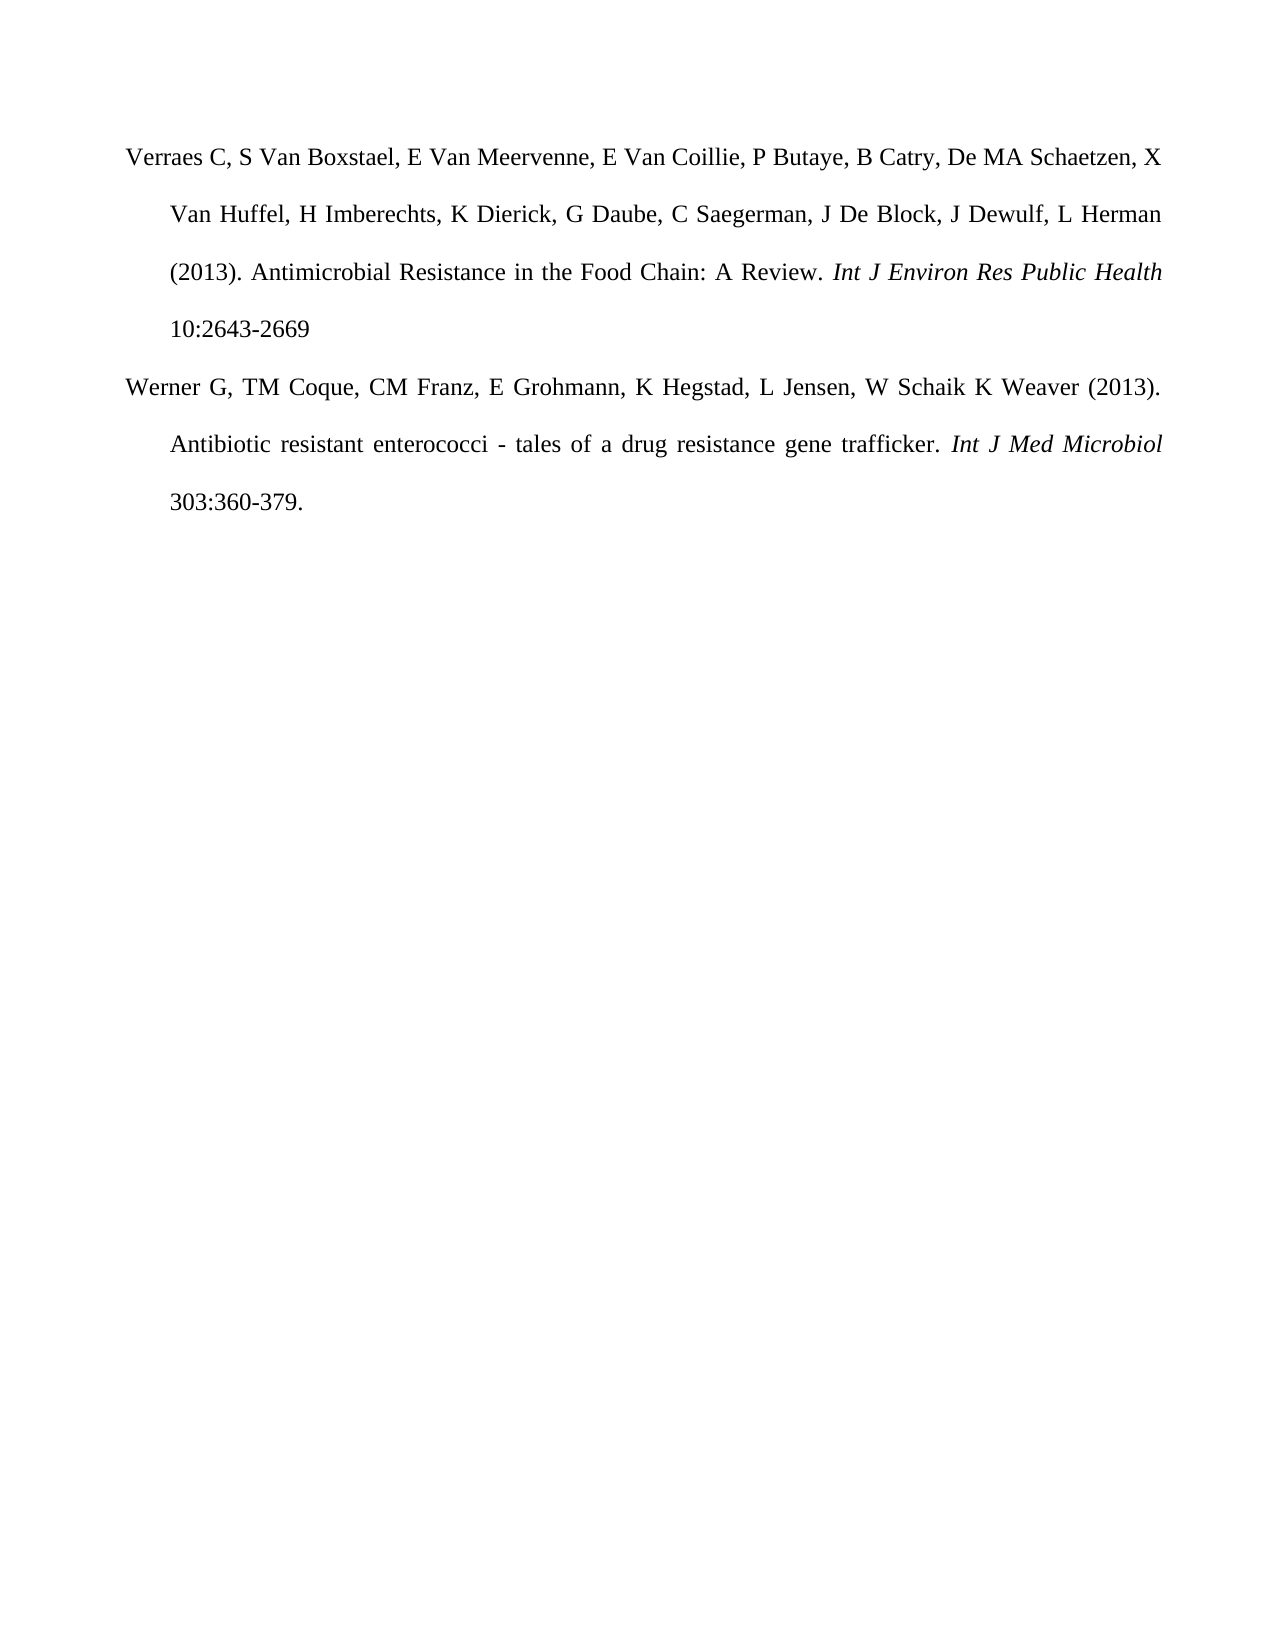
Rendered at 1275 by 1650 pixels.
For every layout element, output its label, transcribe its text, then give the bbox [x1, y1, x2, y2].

text Werner G, TM Coque, CM Franz, E Grohmann, K Hegstad, L Jensen, W Schaik K Weaver (2013). Antibiotic resistant enterococci - tales of a drug resistance gene trafficker. Int J Med Microbiol 303:360-379. [125, 372, 1163, 516]
text Verraes C, S Van Boxstael, E Van Meervenne, E Van Coillie, P Butaye, B Catry, De MA Schaetzen, X Van Huffel, H Imberechts, K Dierick, G Daube, C Saegerman, J De Block, J Dewulf, L Herman (2013). Antimicrobial Resistance in the Food Chain: A Review. Int J Environ Res Public Health 10:2643-2669 [125, 142, 1163, 343]
